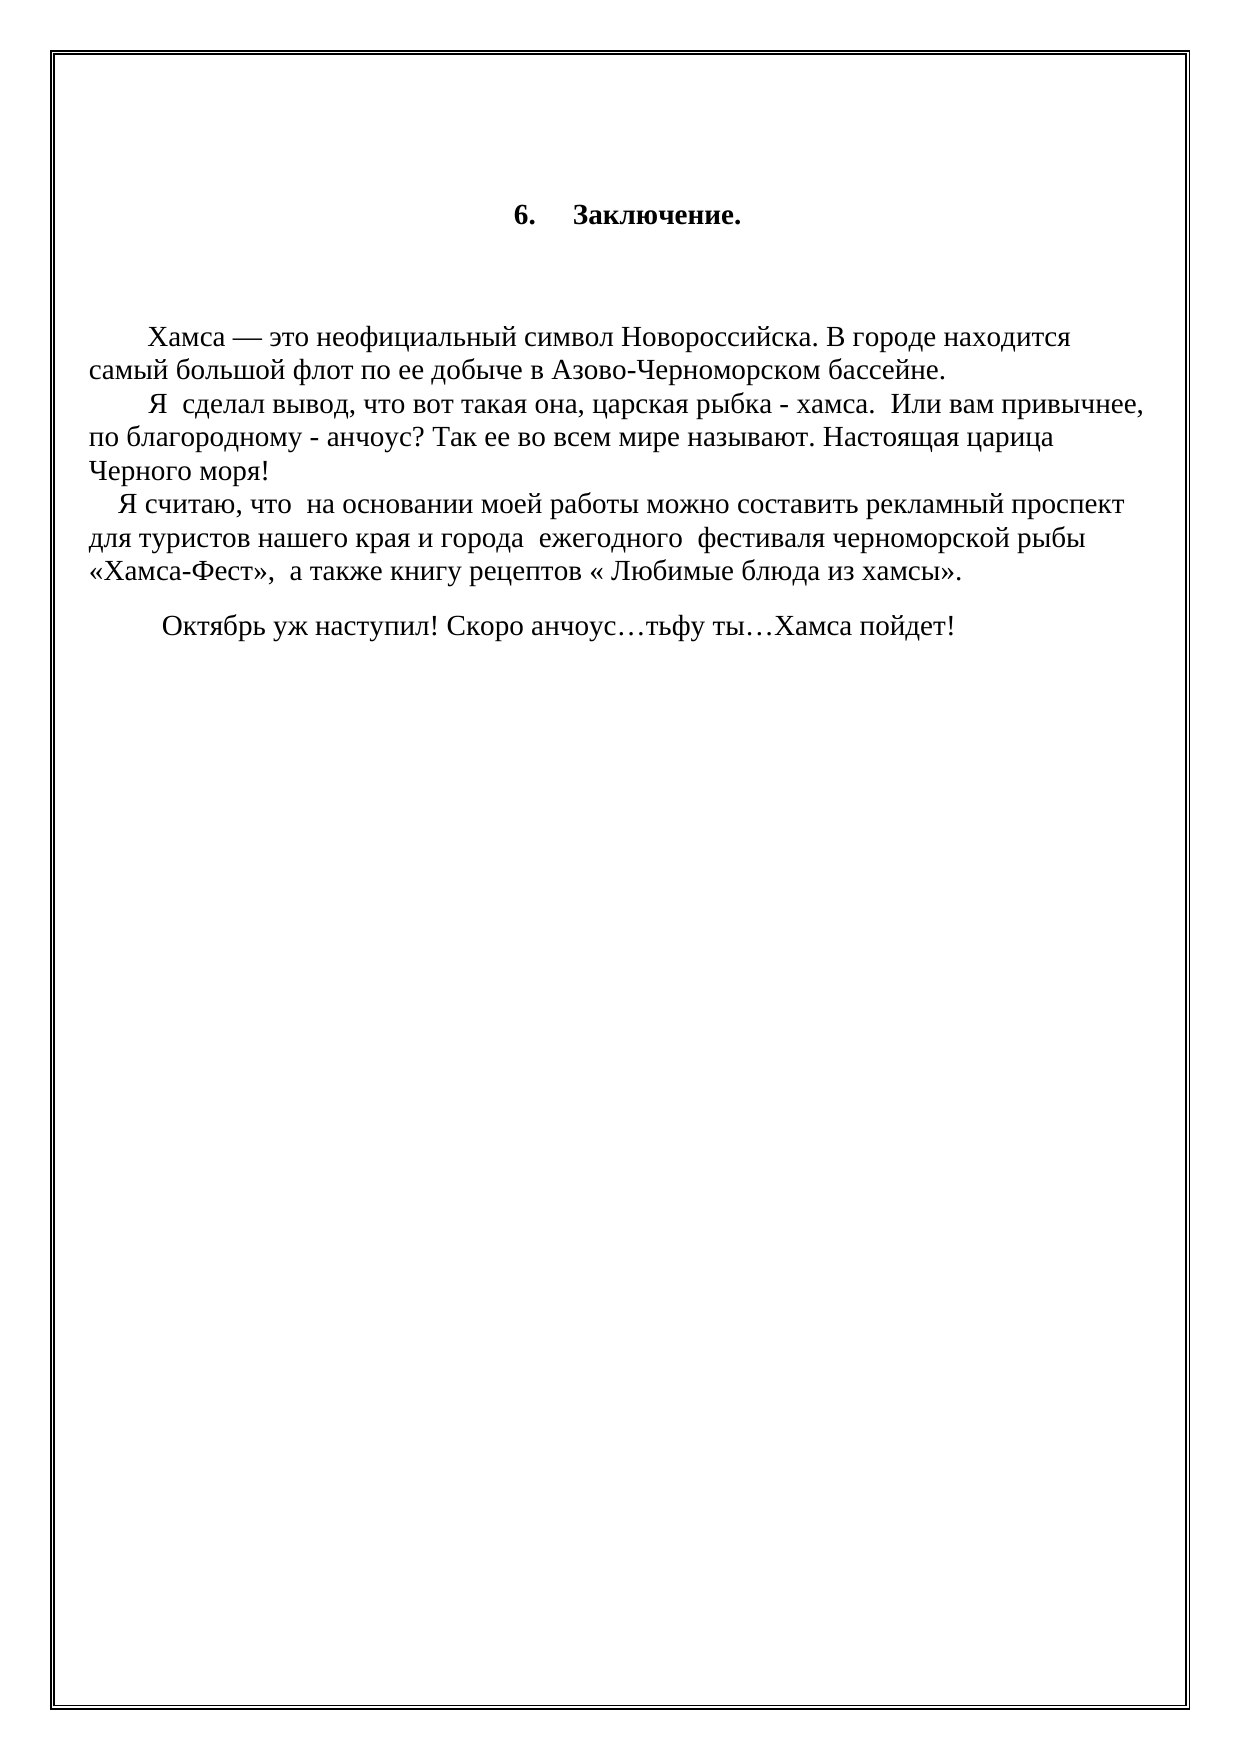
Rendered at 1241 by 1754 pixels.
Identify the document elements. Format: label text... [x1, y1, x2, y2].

text Я считаю, что на основании моей работы можно составить рекламный проспект для туристов нашего края и города ежегодного фестиваля черноморской рыбы «Хамса-Фест», а также книгу рецептов « Любимые блюда из хамсы». [89, 486, 1152, 587]
text Хамса — это неофициальный символ Новороссийска. В городе находится самый большой флот по ее добыче в Азово-Черноморском бассейне. [89, 319, 1152, 386]
text Я сделал вывод, что вот такая она, царская рыбка - хамса. Или вам привычнее, по благородному - анчоус? Так ее во всем мире называют. Настоящая царица Черного моря! [89, 386, 1152, 486]
text Октябрь уж наступил! Скоро анчоус…тьфу ты…Хамса пойдет! [89, 608, 1152, 641]
list Заключение. [103, 197, 1152, 231]
